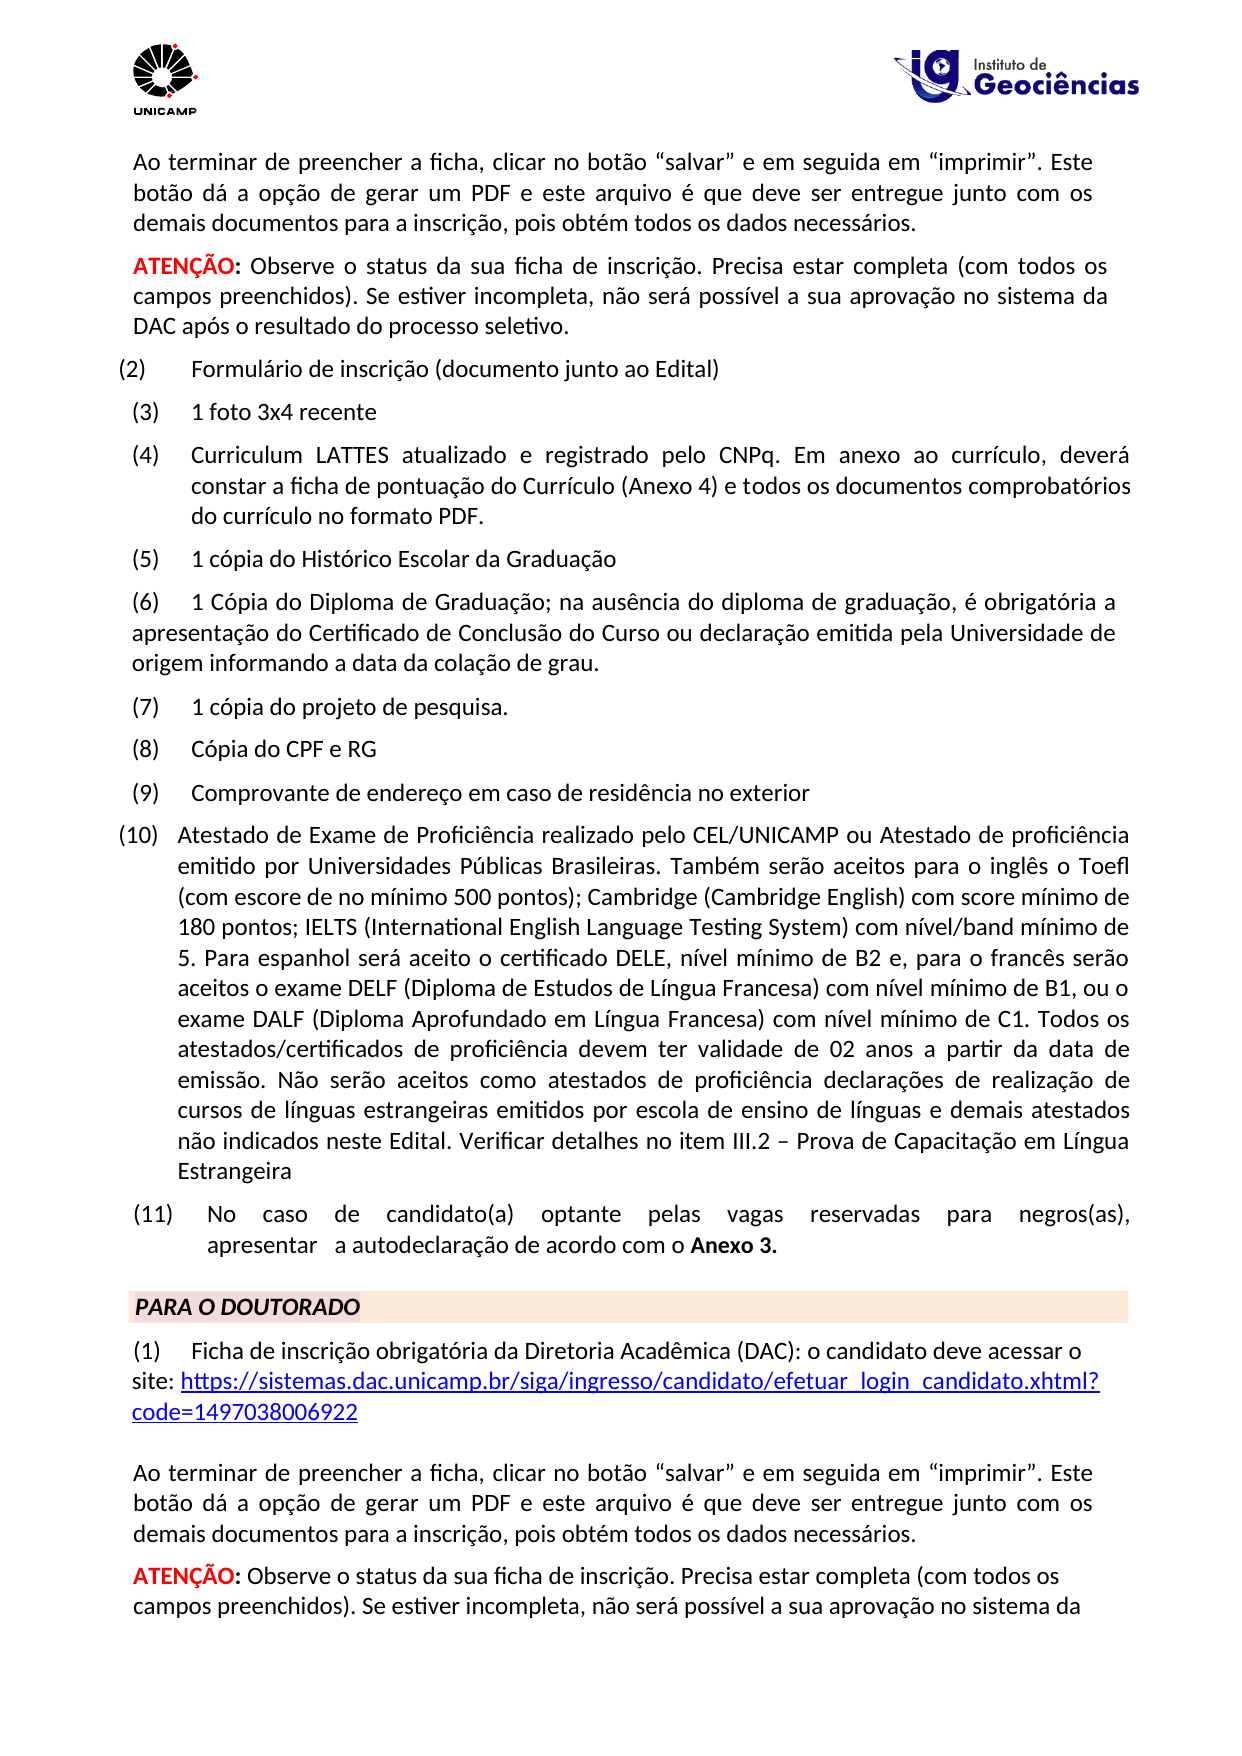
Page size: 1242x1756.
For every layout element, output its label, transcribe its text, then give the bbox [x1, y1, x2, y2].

list 1 Cópia do Diploma de Graduação; na ausência do diploma de graduação, é obrigatória a apresentação do Certificado de Conclusão do Curso ou declaração emitida pela Universidade de origem informando a data da colação de grau. [132, 587, 1118, 678]
text Ao terminar de preencher a ficha, clicar no botão “salvar” e em seguida em “imprimir”. Este botão dá a opção de gerar um PDF e este arquivo é que deve ser entregue junto com os demais documentos para a inscrição, pois obtém todos os dados necessários. [133, 146, 1094, 238]
list 1 cópia do Histórico Escolar da Graduação [132, 543, 1118, 574]
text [133, 1561, 1109, 1621]
list Atestado de Exame de Proficiência realizado pelo CEL/UNICAMP ou Atestado de proficiência emitido por Universidades Públicas Brasileiras. Também serão aceitos para o inglês o Toefl (com escore de no mínimo 500 pontos); Cambridge (Cambridge English) com score mínimo de 180 pontos; IELTS (International English Language Testing System) com nível/band mínimo de 5. Para espanhol será aceito o certificado DELE, nível mínimo de B2 e, para o francês serão aceitos o exame DELF (Diploma de Estudos de Língua Francesa) com nível mínimo de B1, ou o exame DALF (Diploma Aprofundado em Língua Francesa) com nível mínimo de C1. Todos os atestados/certificados de proficiência devem ter validade de 02 anos a partir da data de emissão. Não serão aceitos como atestados de proficiência declarações de realização de cursos de línguas estrangeiras emitidos por escola de ensino de línguas e demais atestados não indicados neste Edital. Verificar detalhes no item III.2 – Prova de Capacitação em Língua Estrangeira [118, 820, 1131, 1186]
list 1 foto 3x4 recente [132, 396, 1131, 427]
list 1 cópia do projeto de pesquisa. [132, 691, 1119, 721]
list Curriculum LATTES atualizado e registrado pelo CNPq. Em anexo ao currículo, deverá constar a ficha de pontuação do Currículo (Anexo 4) e todos os documentos comprobatórios do currículo no formato PDF. [132, 439, 1131, 531]
list Ficha de inscrição obrigatória da Diretoria Acadêmica (DAC): o candidato deve acessar o site: https://sistemas.dac.unicamp.br/siga/ingresso/candidato/efetuar_login_candidato.xhtml?code=1497038006922 [132, 1335, 1109, 1426]
picture [894, 50, 1139, 103]
list No caso de candidato(a) optante pelas vagas reservadas para negros(as), apresentar a autodeclaração de acordo com o Anexo 3. [133, 1198, 1131, 1259]
list Comprovante de endereço em caso de residência no exterior [132, 777, 1119, 807]
list Cópia do CPF e RG [132, 734, 1119, 764]
list Formulário de inscrição (documento junto ao Edital) [118, 353, 1131, 384]
text Ao terminar de preencher a ficha, clicar no botão “salvar” e em seguida em “imprimir”. Este botão dá a opção de gerar um PDF e este arquivo é que deve ser entregue junto com os demais documentos para a inscrição, pois obtém todos os dados necessários. [133, 1457, 1094, 1548]
